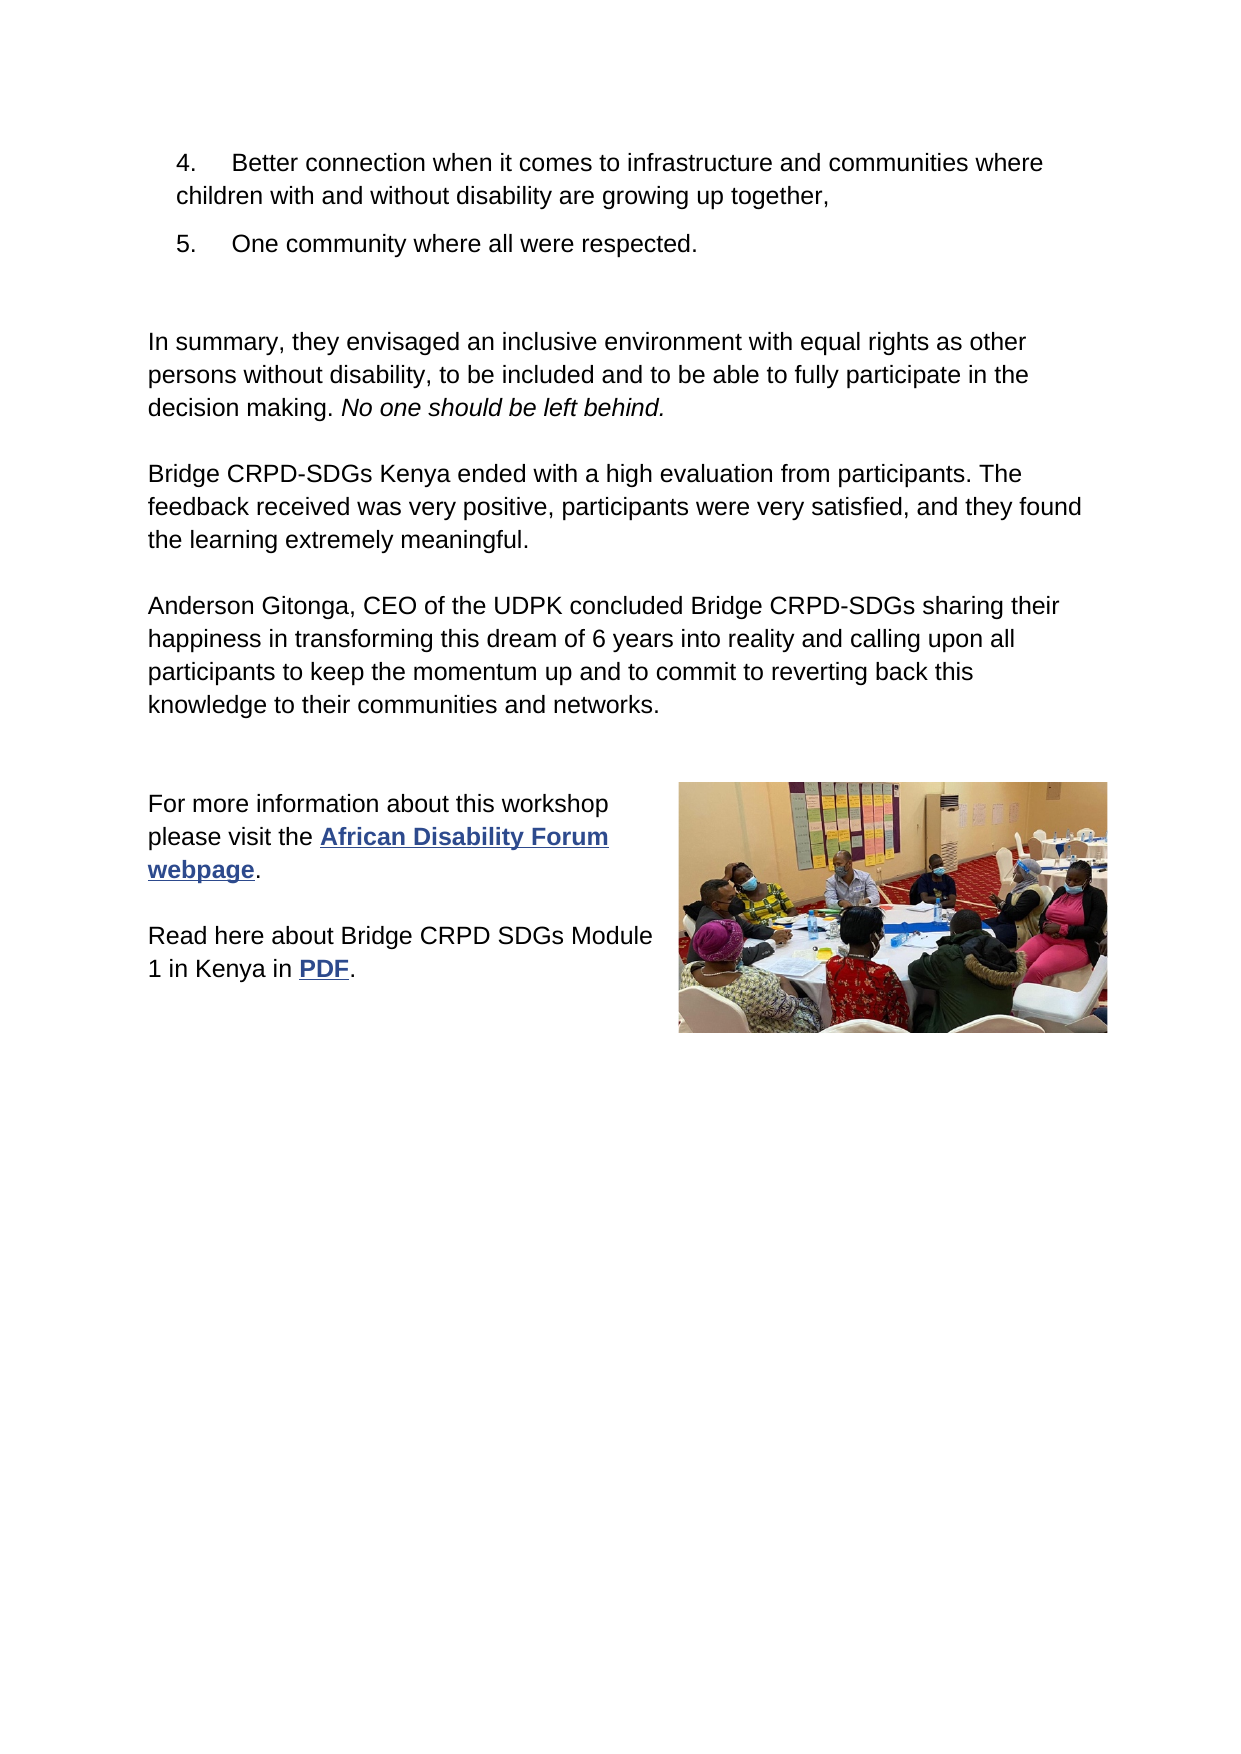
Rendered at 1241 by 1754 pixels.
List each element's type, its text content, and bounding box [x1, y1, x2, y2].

picture [678, 782, 1108, 1033]
text For more information about this workshop please visit the African Disability Forum webpage. [148, 789, 678, 884]
text 4. Better connection when it comes to infrastructure and communities where children with and without disability are growing up together, [176, 148, 1093, 209]
text Read here about Bridge CRPD SDGs Module 1 in Kenya in PDF. [148, 921, 678, 983]
text 5. One community where all were respected. [176, 229, 1093, 258]
text Anderson Gitonga, CEO of the UDPK concluded Bridge CRPD-SDGs sharing their happiness in transforming this dream of 6 years into reality and calling upon all participants to keep the momentum up and to commit to reverting back this knowledge to their communities and networks. [148, 591, 1093, 718]
text In summary, they envisaged an inclusive environment with equal rights as other persons without disability, to be included and to be able to fully participate in the decision making. No one should be left behind. [148, 327, 1093, 421]
text Bridge CRPD-SDGs Kenya ended with a high evaluation from participants. The feedback received was very positive, participants were very satisfied, and they found the learning extremely meaningful. [148, 459, 1093, 553]
